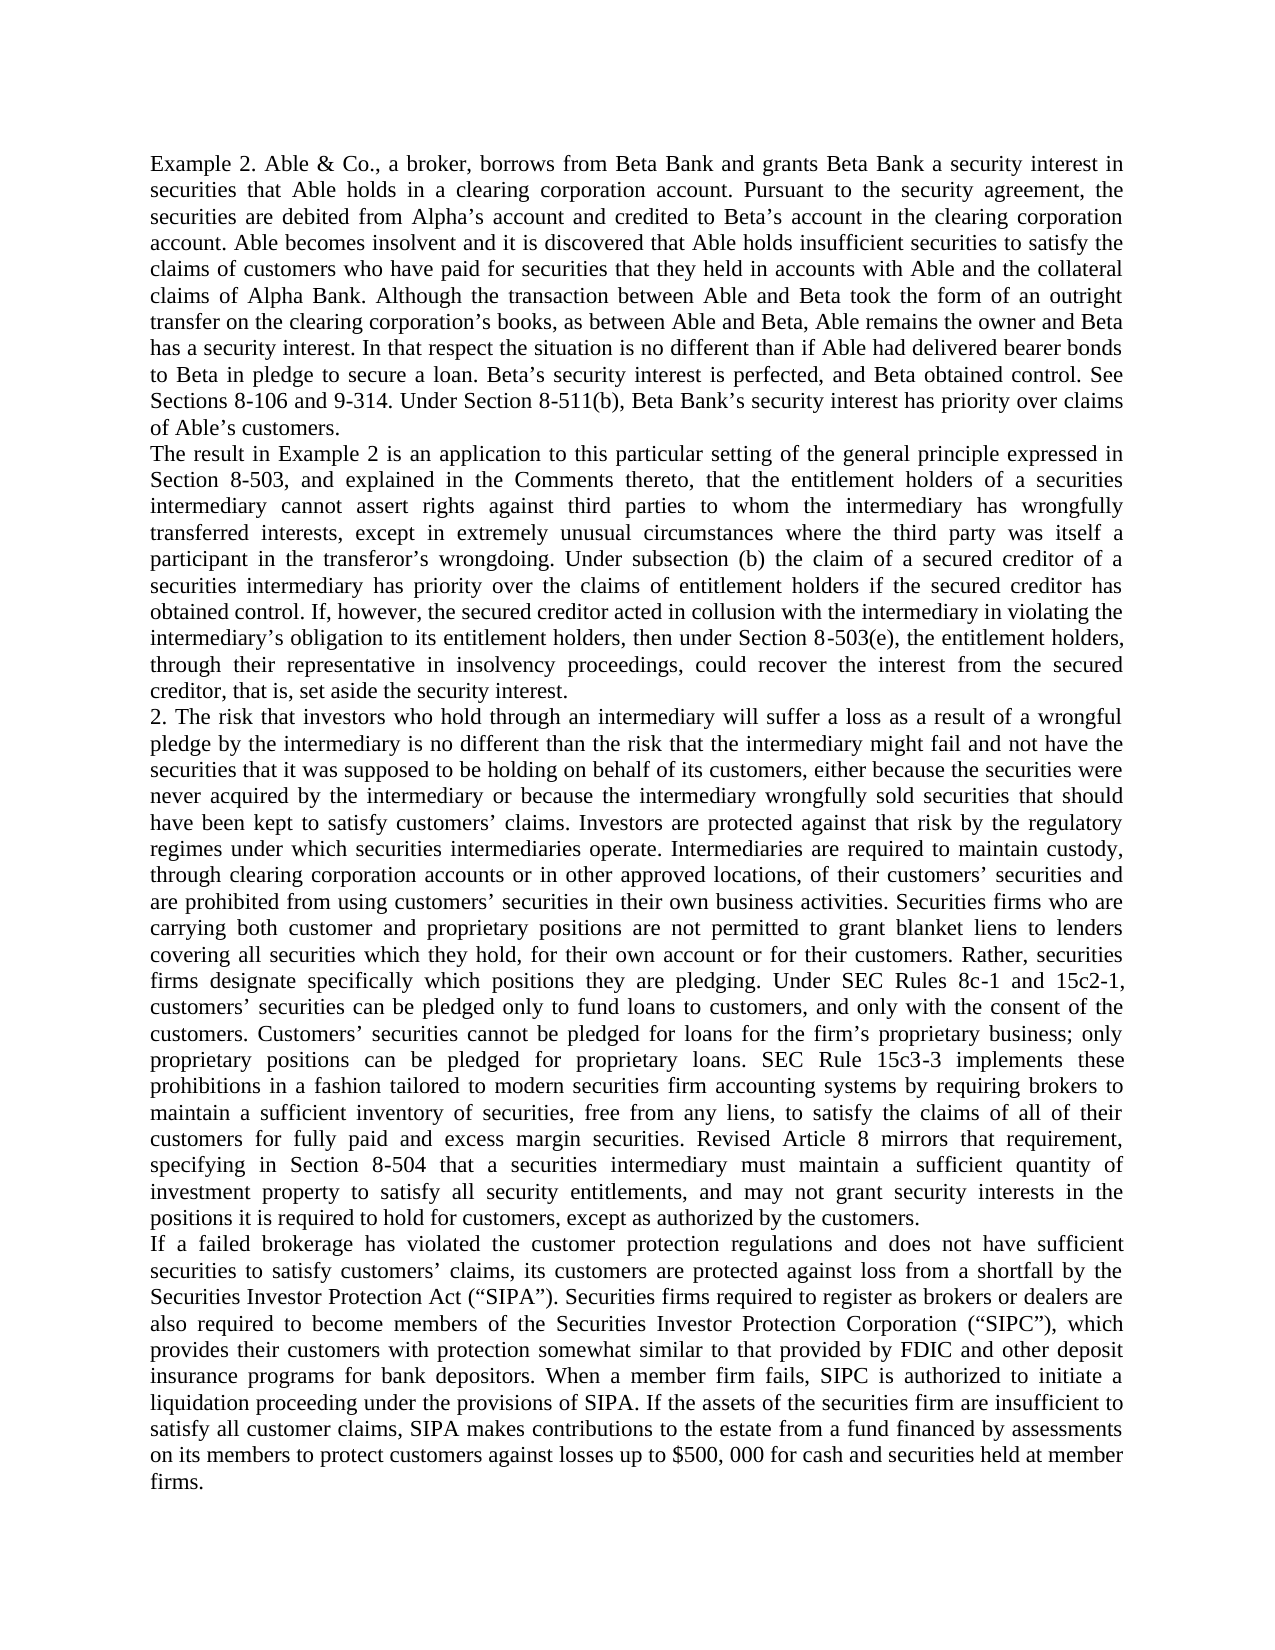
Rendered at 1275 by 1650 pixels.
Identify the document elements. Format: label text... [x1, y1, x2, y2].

text The result in Example 2 is an application to this particular setting of the general principle expressed in Section 8-503, and explained in the Comments thereto, that the entitlement holders of a securities intermediary cannot assert rights against third parties to whom the intermediary has wrongfully transferred interests, except in extremely unusual circumstances where the third party was itself a participant in the transferor’s wrongdoing. Under subsection (b) the claim of a secured creditor of a securities intermediary has priority over the claims of entitlement holders if the secured creditor has obtained control. If, however, the secured creditor acted in collusion with the intermediary in violating the intermediary’s obligation to its entitlement holders, then under Section 8-503(e), the entitlement holders, through their representative in insolvency proceedings, could recover the interest from the secured creditor, that is, set aside the security interest. [150, 440, 1125, 703]
text Example 2. Able & Co., a broker, borrows from Beta Bank and grants Beta Bank a security interest in securities that Able holds in a clearing corporation account. Pursuant to the security agreement, the securities are debited from Alpha’s account and credited to Beta’s account in the clearing corporation account. Able becomes insolvent and it is discovered that Able holds insufficient securities to satisfy the claims of customers who have paid for securities that they held in accounts with Able and the collateral claims of Alpha Bank. Although the transaction between Able and Beta took the form of an outright transfer on the clearing corporation’s books, as between Able and Beta, Able remains the owner and Beta has a security interest. In that respect the situation is no different than if Able had delivered bearer bonds to Beta in pledge to secure a loan. Beta’s security interest is perfected, and Beta obtained control. See Sections 8-106 and 9-314. Under Section 8-511(b), Beta Bank’s security interest has priority over claims of Able’s customers. [150, 150, 1125, 440]
text 2. The risk that investors who hold through an intermediary will suffer a loss as a result of a wrongful pledge by the intermediary is no different than the risk that the intermediary might fail and not have the securities that it was supposed to be holding on behalf of its customers, either because the securities were never acquired by the intermediary or because the intermediary wrongfully sold securities that should have been kept to satisfy customers’ claims. Investors are protected against that risk by the regulatory regimes under which securities intermediaries operate. Intermediaries are required to maintain custody, through clearing corporation accounts or in other approved locations, of their customers’ securities and are prohibited from using customers’ securities in their own business activities. Securities firms who are carrying both customer and proprietary positions are not permitted to grant blanket liens to lenders covering all securities which they hold, for their own account or for their customers. Rather, securities firms designate specifically which positions they are pledging. Under SEC Rules 8c-1 and 15c2-1, customers’ securities can be pledged only to fund loans to customers, and only with the consent of the customers. Customers’ securities cannot be pledged for loans for the firm’s proprietary business; only proprietary positions can be pledged for proprietary loans. SEC Rule 15c3-3 implements these prohibitions in a fashion tailored to modern securities firm accounting systems by requiring brokers to maintain a sufficient inventory of securities, free from any liens, to satisfy the claims of all of their customers for fully paid and excess margin securities. Revised Article 8 mirrors that requirement, specifying in Section 8-504 that a securities intermediary must maintain a sufficient quantity of investment property to satisfy all security entitlements, and may not grant security interests in the positions it is required to hold for customers, except as authorized by the customers. [150, 703, 1125, 1231]
text If a failed brokerage has violated the customer protection regulations and does not have sufficient securities to satisfy customers’ claims, its customers are protected against loss from a shortfall by the Securities Investor Protection Act (“SIPA”). Securities firms required to register as brokers or dealers are also required to become members of the Securities Investor Protection Corporation (“SIPC”), which provides their customers with protection somewhat similar to that provided by FDIC and other deposit insurance programs for bank depositors. When a member firm fails, SIPC is authorized to initiate a liquidation proceeding under the provisions of SIPA. If the assets of the securities firm are insufficient to satisfy all customer claims, SIPA makes contributions to the estate from a fund financed by assessments on its members to protect customers against losses up to $500, 000 for cash and securities held at member firms. [150, 1231, 1125, 1494]
